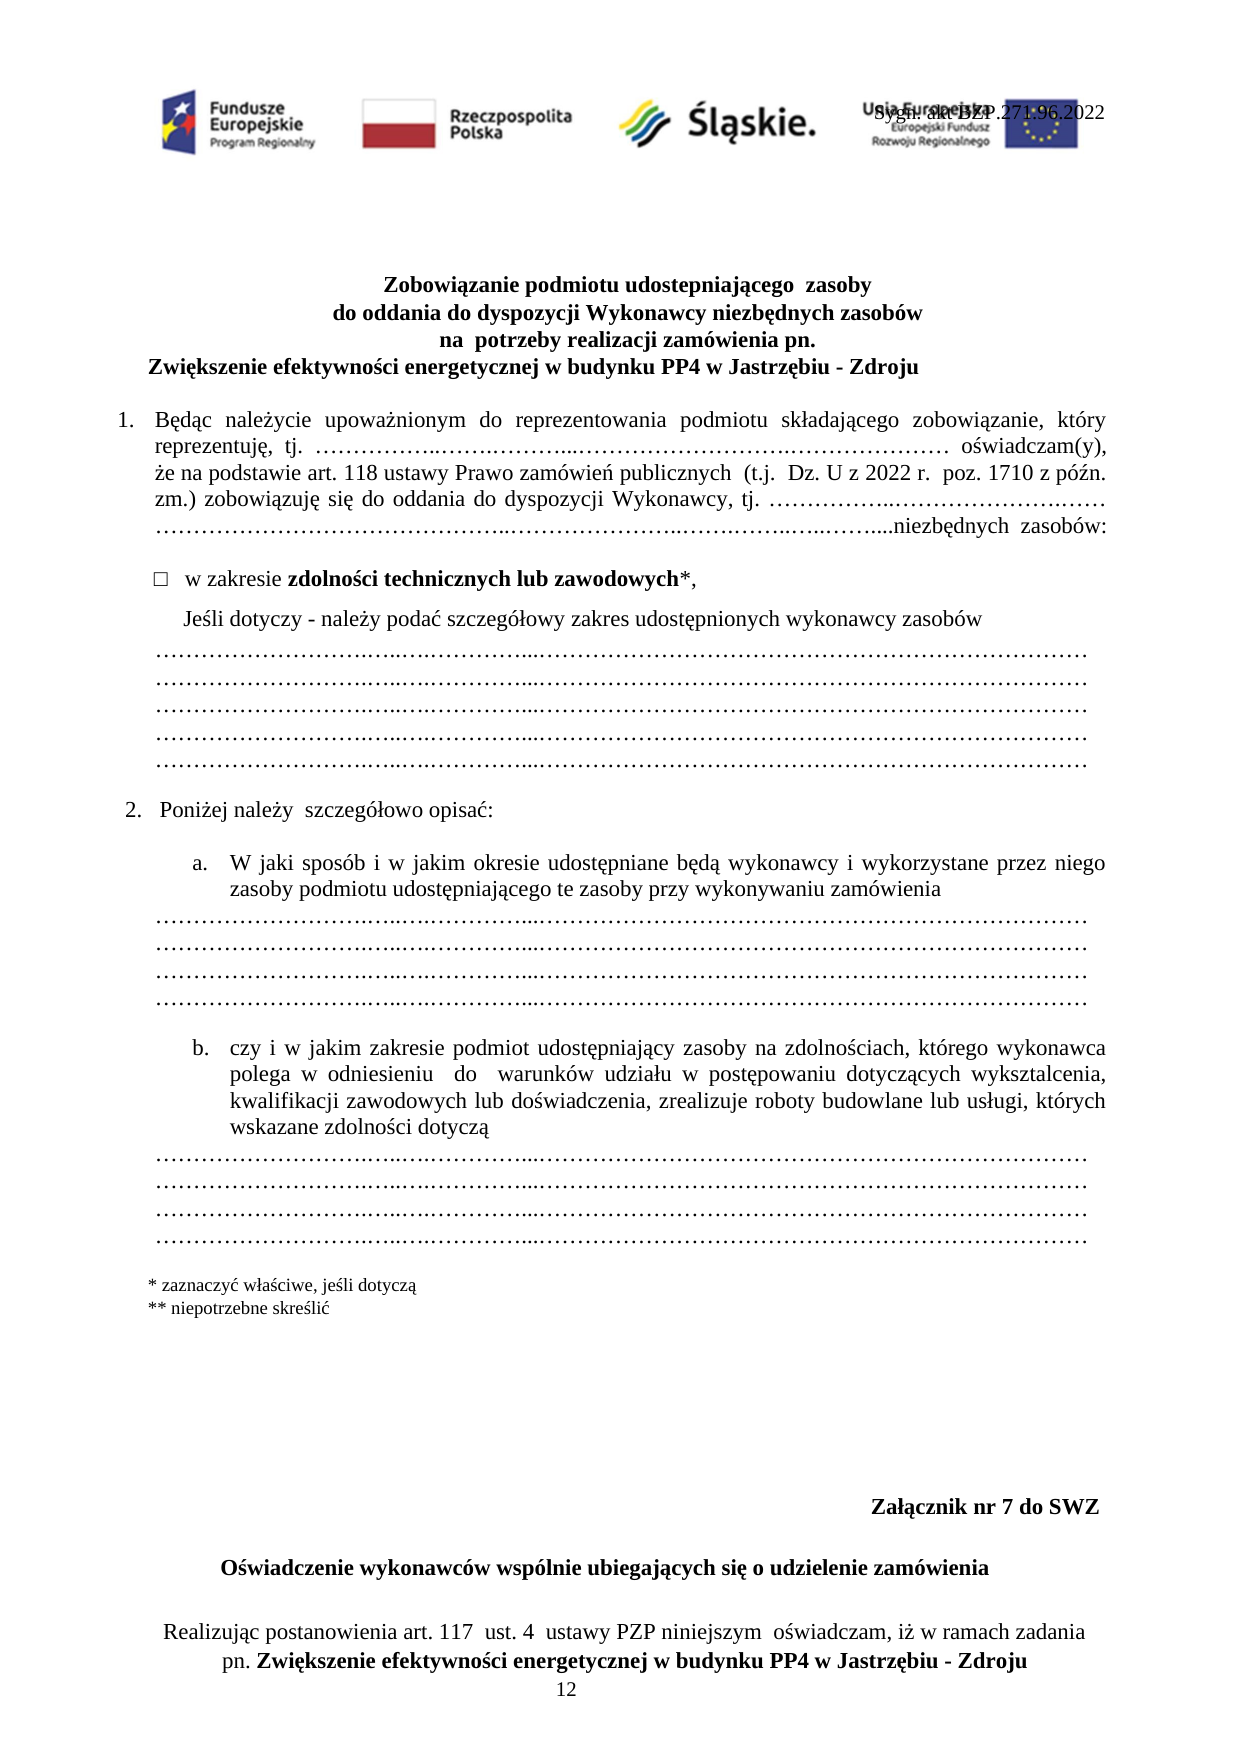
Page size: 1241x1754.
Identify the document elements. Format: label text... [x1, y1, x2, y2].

text 2. Poniżej należy szczegółowo opisać: [125, 796, 1107, 822]
text ……………………….…..….…………...……………………………………………………………… [154, 902, 1107, 928]
text na potrzeby realizacji zamówienia pn. [148, 326, 1107, 352]
list Będąc należycie upoważnionym do reprezentowania podmiotu składającego zobowiązanie, który reprezentuję, tj. ……………..…….………...……………………….………………… oświadczam(y), że na podstawie art. 118 ustawy Prawo zamówień publicznych (t.j. Dz. U z 2022 r. poz. 1710 z późn. zm.) zobowiązuję się do oddania do dyspozycji Wykonawcy, tj. ……………..………………….…… ………………………………………..…………………..…….……..…..……....niezbędnych zasobów: [117, 406, 1107, 538]
list W jaki sposób i w jakim okresie udostępniane będą wykonawcy i wykorzystane przez niego zasoby podmiotu udostępniającego te zasoby przy wykonywaniu zamówienia [192, 849, 1107, 902]
text ……………………….…..….…………...……………………………………………………………… [154, 1222, 1107, 1248]
text ……………………….…..….…………...……………………………………………………………… [154, 1139, 1107, 1166]
list czy i w jakim zakresie podmiot udostępniający zasoby na zdolnościach, którego wykonawca polega w odniesieniu do warunków udziału w postępowaniu dotyczących wyksztalcenia, kwalifikacji zawodowych lub doświadczenia, zrealizuje roboty budowlane lub usługi, których wskazane zdolności dotyczą [192, 1034, 1107, 1139]
text ……………………….…..….…………...……………………………………………………………… [154, 746, 1107, 772]
text Załącznik nr 7 do SWZ [110, 1493, 1099, 1519]
text ……………………….…..….…………...……………………………………………………………… [154, 957, 1107, 983]
text ……………………….…..….…………...……………………………………………………………… [154, 718, 1107, 745]
text do oddania do dyspozycji Wykonawcy niezbędnych zasobów [148, 299, 1107, 325]
text Realizując postanowienia art. 117 ust. 4 ustawy PZP niniejszym oświadczam, iż w ramach zadania pn. Zwiększenie efektywności energetycznej w budynku PP4 w Jastrzębiu - Zdroju [149, 1618, 1099, 1673]
text Zwiększenie efektywności energetycznej w budynku PP4 w Jastrzębiu - Zdroju [148, 354, 1099, 380]
text Oświadczenie wykonawców wspólnie ubiegających się o udzielenie zamówienia [110, 1553, 1099, 1580]
text Zobowiązanie podmiotu udostepniającego zasoby [148, 271, 1107, 297]
text ……………………….…..….…………...……………………………………………………………… [154, 663, 1107, 690]
text ……………………….…..….…………...……………………………………………………………… [154, 1167, 1107, 1193]
picture [147, 73, 1095, 171]
text ……………………….…..….…………...……………………………………………………………… [154, 636, 1107, 662]
text ……………………….…..….…………...……………………………………………………………… [154, 691, 1107, 717]
text ……………………….…..….…………...……………………………………………………………… [154, 929, 1107, 956]
text ……………………….…..….…………...……………………………………………………………… [154, 984, 1107, 1011]
text ……………………….…..….…………...……………………………………………………………… [154, 1194, 1107, 1221]
text Jeśli dotyczy - należy podać szczegółowy zakres udostępnionych wykonawcy zasobów [154, 605, 1107, 632]
text □ w zakresie zdolności technicznych lub zawodowych*, [153, 566, 1107, 592]
text * zaznaczyć właściwe, jeśli dotyczą [148, 1274, 1107, 1296]
text ** niepotrzebne skreślić [148, 1297, 1107, 1318]
